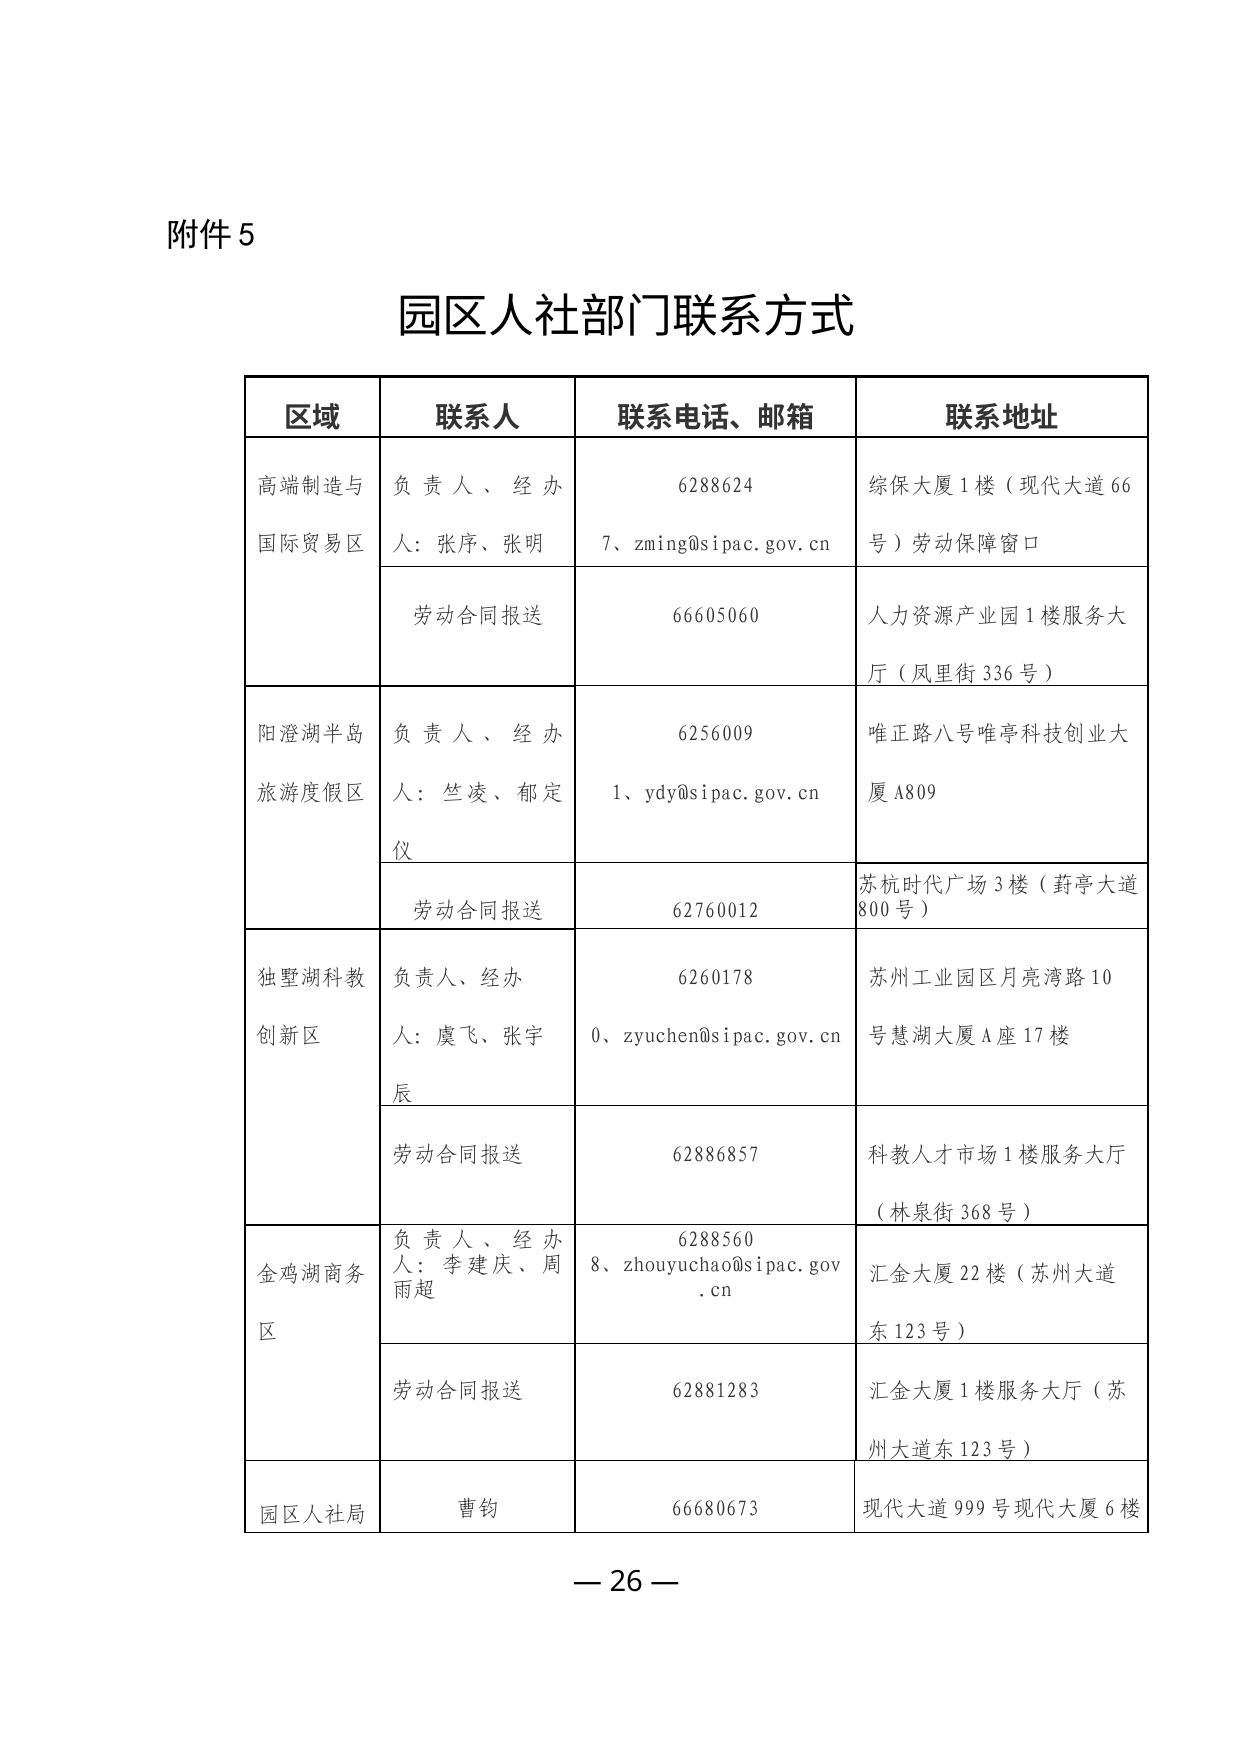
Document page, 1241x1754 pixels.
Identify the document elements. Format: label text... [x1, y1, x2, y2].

table_cell 园区人社局 [246, 1461, 379, 1532]
table_cell 劳动合同报送 [381, 1106, 574, 1224]
table_cell 高端制造与国际贸易区 [246, 438, 379, 684]
table_cell 66680673 [576, 1461, 854, 1532]
table_cell 62601780、zyuchen@sipac.gov.cn [576, 929, 855, 1105]
table_cell 62560091、ydy@sipac.gov.cn [576, 686, 855, 862]
table_cell 科教人才市场1楼服务大厅（林泉街368号） [857, 1106, 1147, 1224]
table_cell 唯正路八号唯亭科技创业大厦A809 [857, 686, 1147, 862]
table_cell 62886857 [576, 1106, 855, 1224]
table_cell 曹钧 [381, 1461, 574, 1532]
table_cell 62760012 [576, 863, 855, 928]
table_cell 阳澄湖半岛旅游度假区 [246, 687, 379, 928]
table_header 联系人 [381, 378, 574, 436]
table_cell 劳动合同报送 [381, 1344, 574, 1460]
table_cell 苏州工业园区月亮湾路10号慧湖大厦A座17楼 [857, 929, 1147, 1105]
table_cell 劳动合同报送 [381, 863, 574, 928]
table_cell 汇金大厦22楼（苏州大道东123号） [857, 1226, 1147, 1342]
table_cell 负责人、经办人：竺凌、郁定仪 [381, 687, 574, 862]
table_header 区域 [246, 378, 379, 436]
table_cell 现代大道999号现代大厦6楼 [855, 1461, 1147, 1532]
table_cell 苏杭时代广场3楼（葑亭大道800号） [857, 864, 1147, 928]
table_header 联系地址 [857, 378, 1147, 436]
table_cell 负责人、经办人：李建庆、周雨超 [381, 1225, 574, 1342]
table_header 联系电话、邮箱 [576, 378, 855, 436]
table_cell 负责人、经办人：张序、张明 [381, 438, 574, 566]
table_cell 劳动合同报送 [381, 567, 574, 684]
table_cell 负责人、经办人：虞飞、张宇辰 [381, 930, 574, 1105]
table_cell 62886247、zming@sipac.gov.cn [576, 438, 855, 566]
table_cell 综保大厦1楼（现代大道66号）劳动保障窗口 [857, 438, 1147, 566]
table_cell 汇金大厦1楼服务大厅（苏州大道东123号） [857, 1344, 1147, 1460]
table_cell 人力资源产业园1楼服务大厅（凤里街336号） [857, 567, 1147, 684]
table_cell 62885608、zhouyuchao@sipac.gov.cn [576, 1225, 855, 1342]
table_cell 66605060 [576, 567, 855, 684]
table_cell 金鸡湖商务区 [246, 1226, 379, 1460]
table_cell 62881283 [576, 1344, 855, 1460]
text 园区人社部门联系方式 [165, 280, 1087, 346]
text 附件5 [165, 213, 1087, 251]
table_cell 独墅湖科教创新区 [246, 930, 379, 1224]
